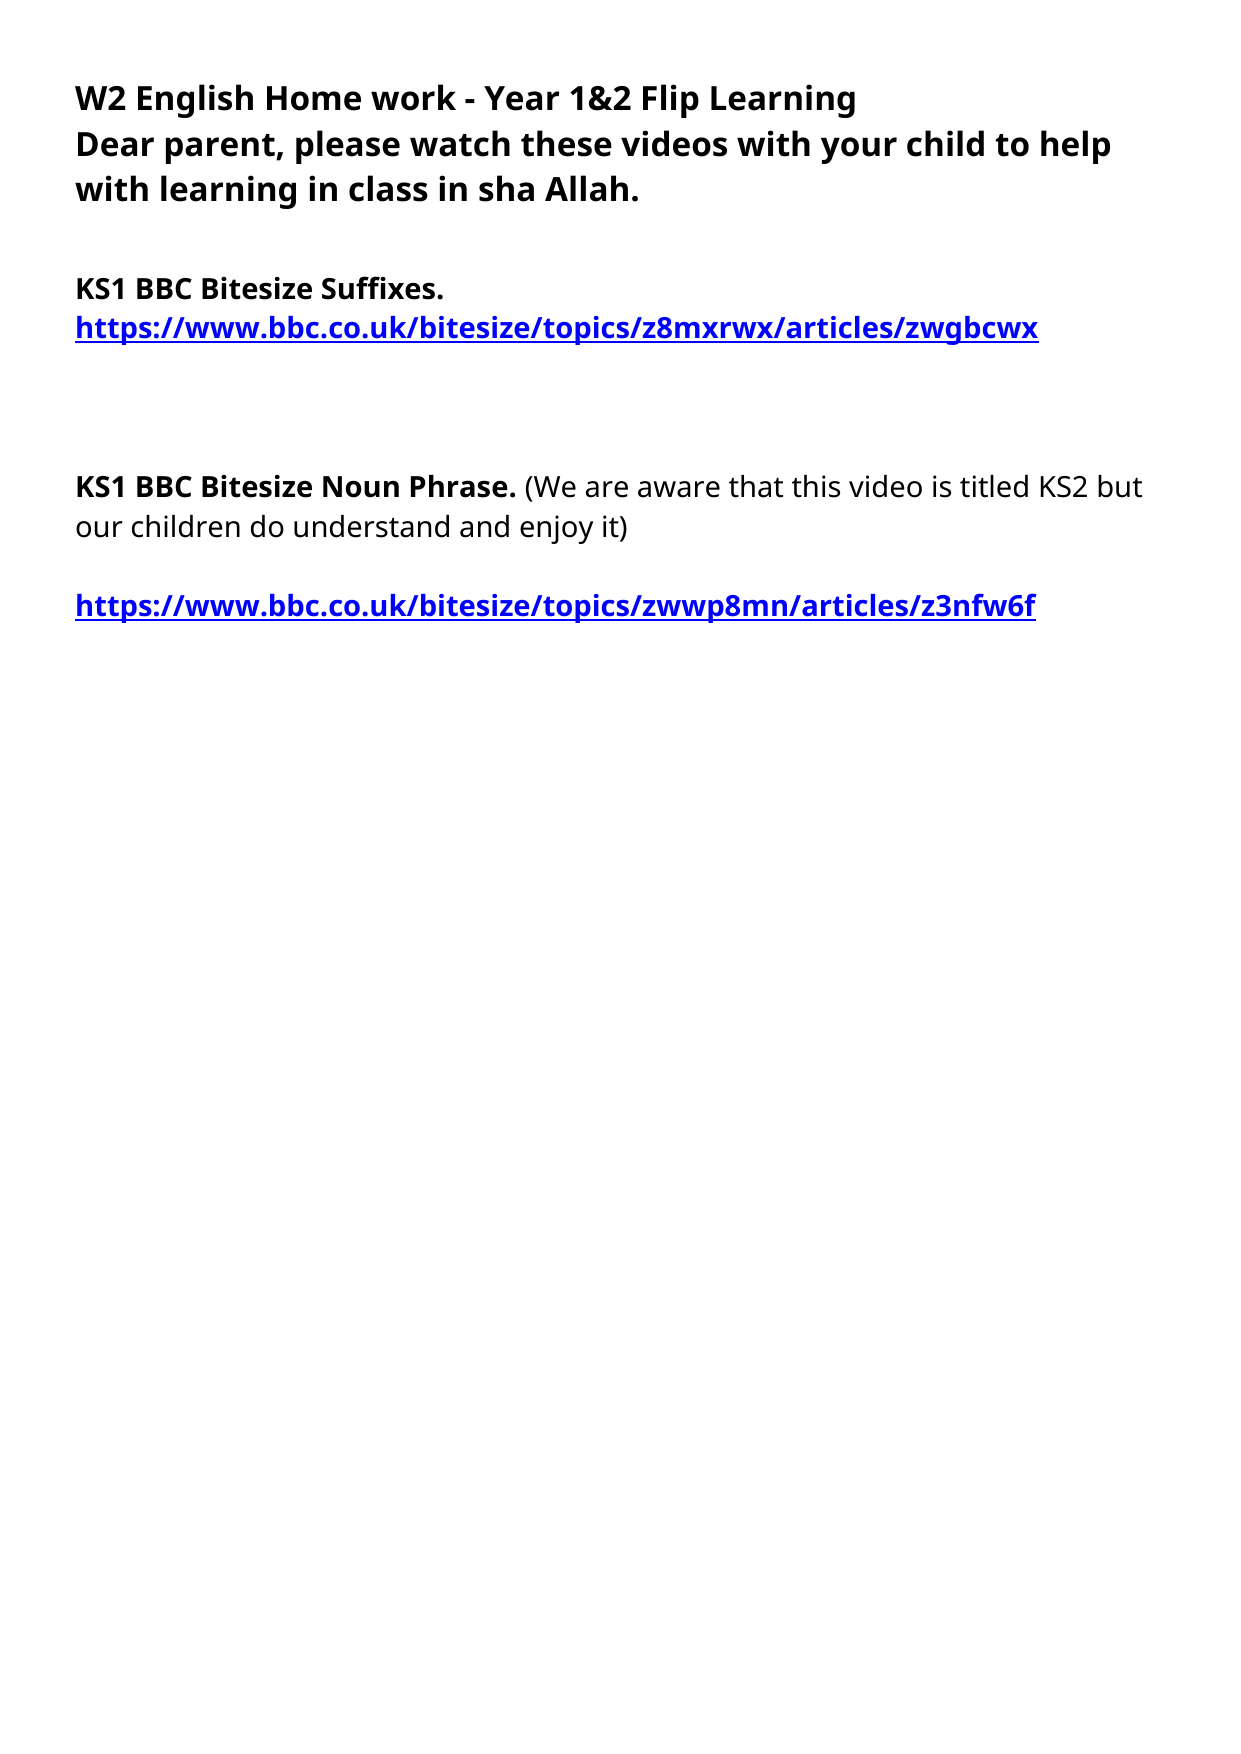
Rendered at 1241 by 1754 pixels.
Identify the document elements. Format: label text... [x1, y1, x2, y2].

text Dear parent, please watch these videos with your child to help with learning in class in sha Allah. [75, 120, 1165, 211]
text https://www.bbc.co.uk/bitesize/topics/zwwp8mn/articles/z3nfw6f [75, 586, 1165, 625]
text KS1 BBC Bitesize Noun Phrase. (We are aware that this video is titled KS2 but our children do understand and enjoy it) [75, 466, 1165, 546]
text KS1 BBC Bitesize Suffixes. https://www.bbc.co.uk/bitesize/topics/z8mxrwx/articles/zwgbcwx [75, 268, 1165, 347]
text W2 English Home work - Year 1&2 Flip Learning [75, 75, 1165, 120]
